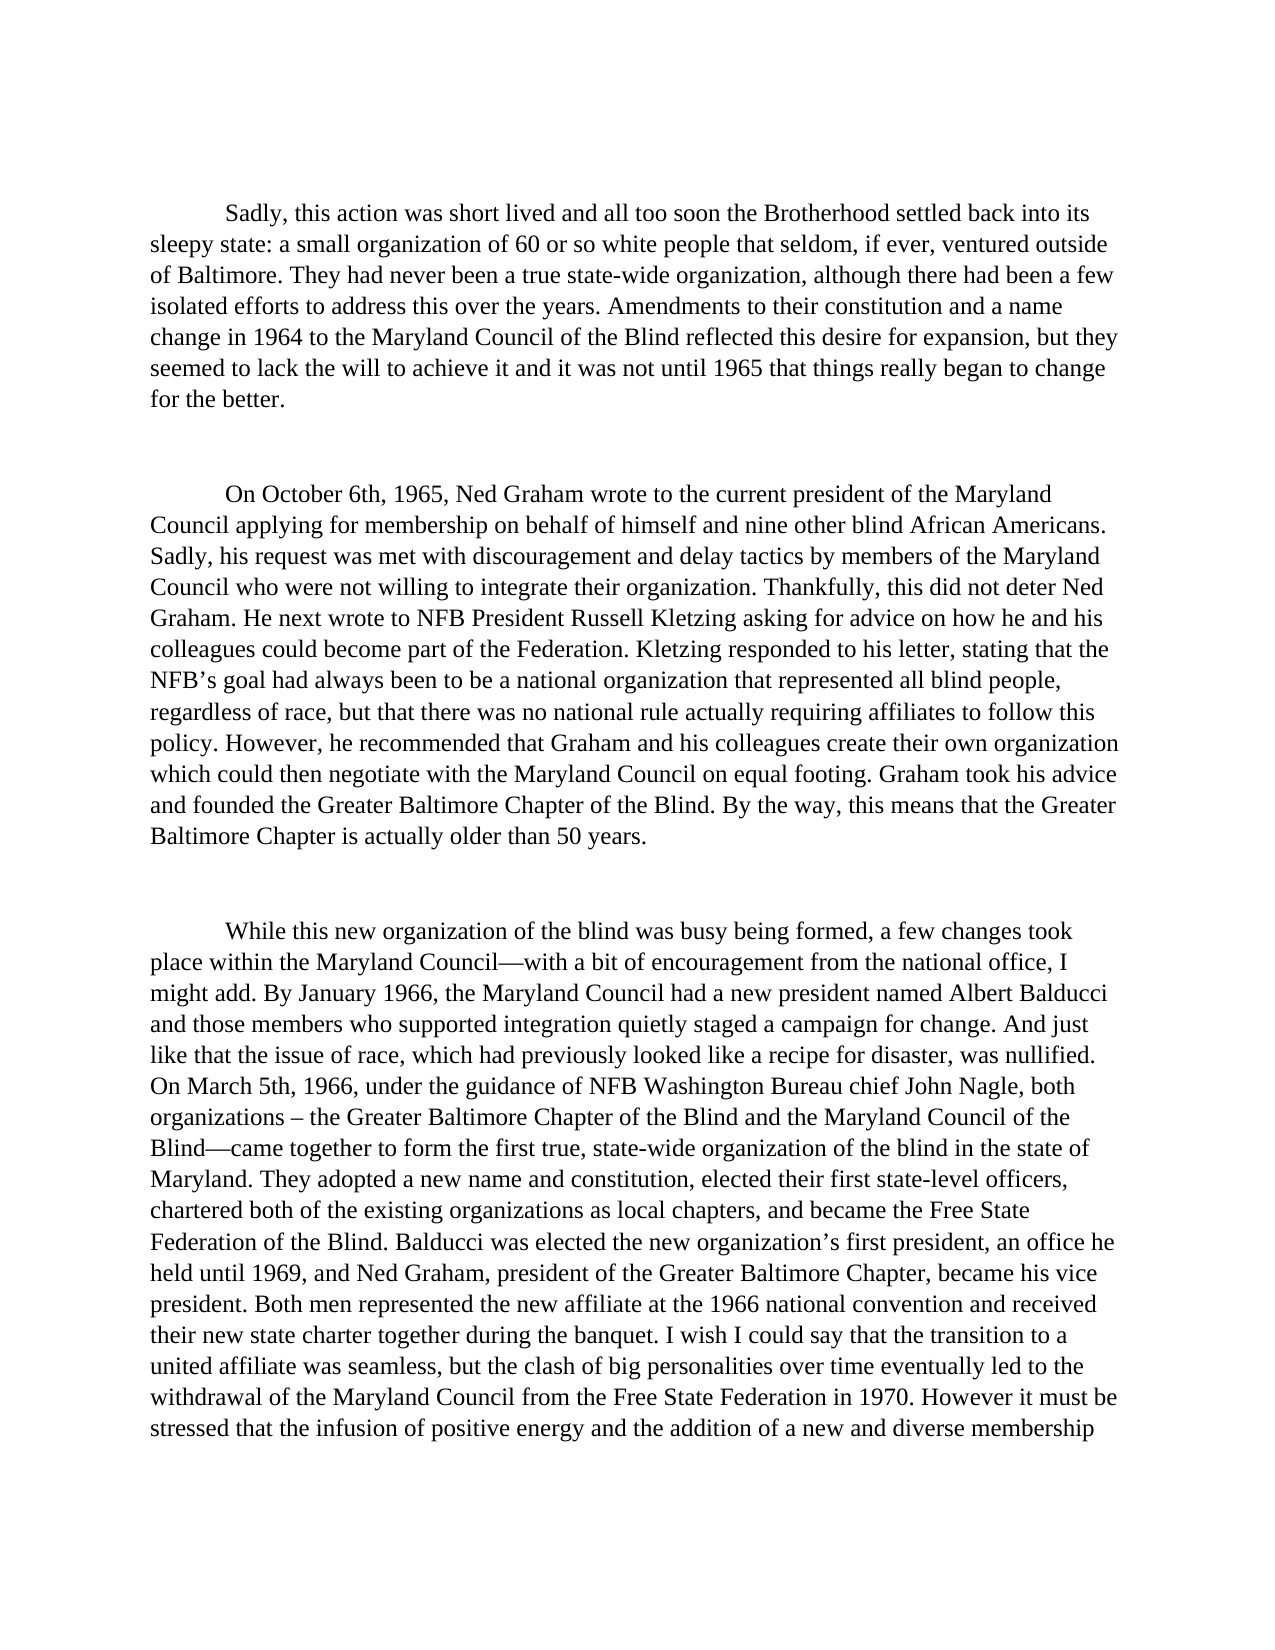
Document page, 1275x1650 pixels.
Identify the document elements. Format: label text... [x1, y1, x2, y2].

text On October 6th, 1965, Ned Graham wrote to the current president of the Maryland Council applying for membership on behalf of himself and nine other blind African Americans. Sadly, his request was met with discouragement and delay tactics by members of the Maryland Council who were not willing to integrate their organization. Thankfully, this did not deter Ned Graham. He next wrote to NFB President Russell Kletzing asking for advice on how he and his colleagues could become part of the Federation. Kletzing responded to his letter, stating that the NFB’s goal had always been to be a national organization that represented all blind people, regardless of race, but that there was no national rule actually requiring affiliates to follow this policy. However, he recommended that Graham and his colleagues create their own organization which could then negotiate with the Maryland Council on equal footing. Graham took his advice and founded the Greater Baltimore Chapter of the Blind. By the way, this means that the Greater Baltimore Chapter is actually older than 50 years. [150, 479, 1125, 849]
text Sadly, this action was short lived and all too soon the Brotherhood settled back into its sleepy state: a small organization of 60 or so white people that seldom, if ever, ventured outside of Baltimore. They had never been a true state-wide organization, although there had been a few isolated efforts to address this over the years. Amendments to their constitution and a name change in 1964 to the Maryland Council of the Blind reflected this desire for expansion, but they seemed to lack the will to achieve it and it was not until 1965 that things really began to change for the better. [150, 198, 1125, 413]
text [150, 916, 1125, 1442]
